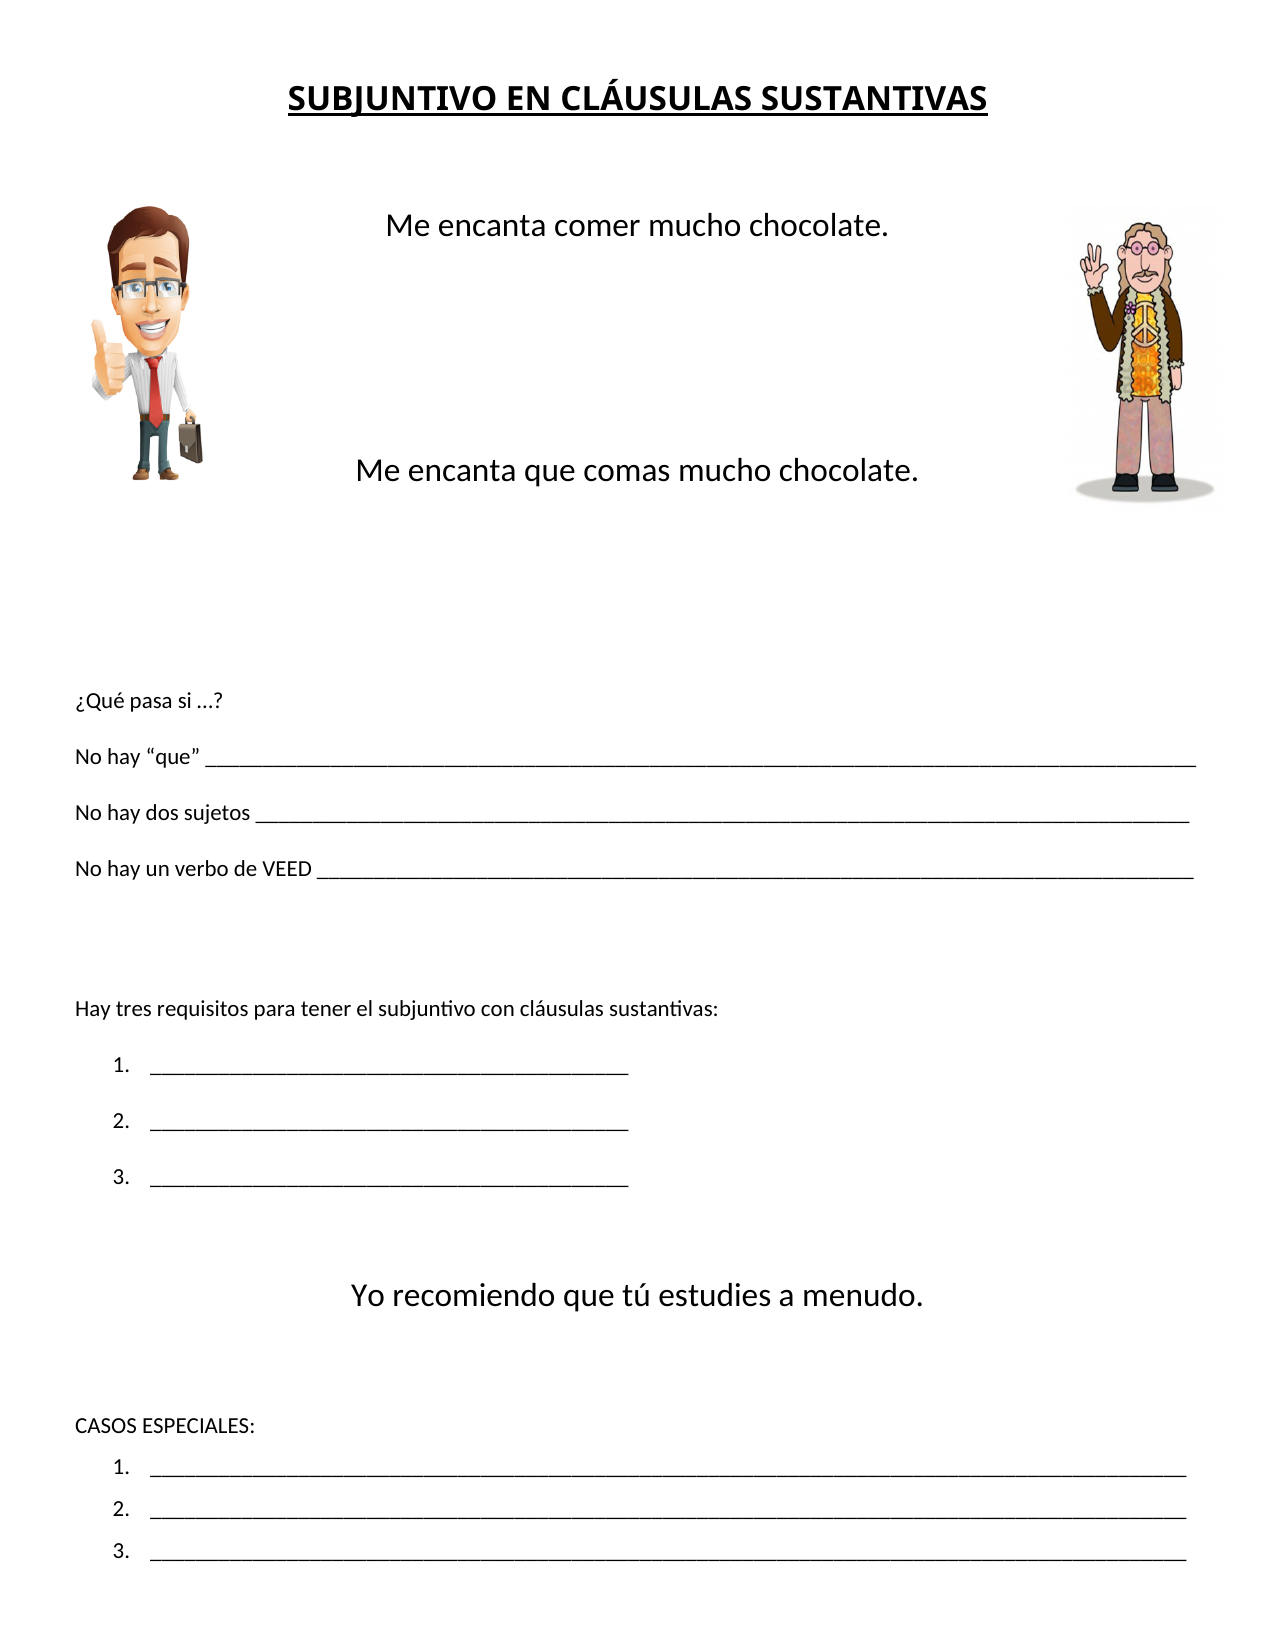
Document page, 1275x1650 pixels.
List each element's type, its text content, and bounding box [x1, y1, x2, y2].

list __________________________________________ [112, 1106, 1200, 1134]
list __________________________________________ [112, 1162, 1200, 1190]
text Me encanta comer mucho chocolate. [75, 204, 1200, 245]
list ___________________________________________________________________________________________ [112, 1536, 1200, 1564]
list __________________________________________ [112, 1050, 1200, 1078]
text CASOS ESPECIALES: [75, 1412, 1200, 1440]
text Yo recomiendo que tú estudies a menudo. [75, 1274, 1200, 1315]
text SUBJUNTIVO EN CLÁUSULAS SUSTANTIVAS [75, 75, 1200, 120]
list ___________________________________________________________________________________________ [112, 1452, 1200, 1480]
text Me encanta que comas mucho chocolate. [75, 449, 1200, 489]
text ¿Qué pasa si …? [75, 686, 1200, 714]
list ___________________________________________________________________________________________ [112, 1494, 1200, 1522]
text Hay tres requisitos para tener el subjuntivo con cláusulas sustantivas: [75, 994, 1200, 1022]
text No hay un verbo de VEED _____________________________________________________________________________ [75, 854, 1200, 882]
text No hay dos sujetos __________________________________________________________________________________ [75, 798, 1200, 826]
text No hay “que” _______________________________________________________________________________________ [75, 742, 1200, 770]
picture [75, 245, 224, 449]
picture [1066, 205, 1222, 513]
